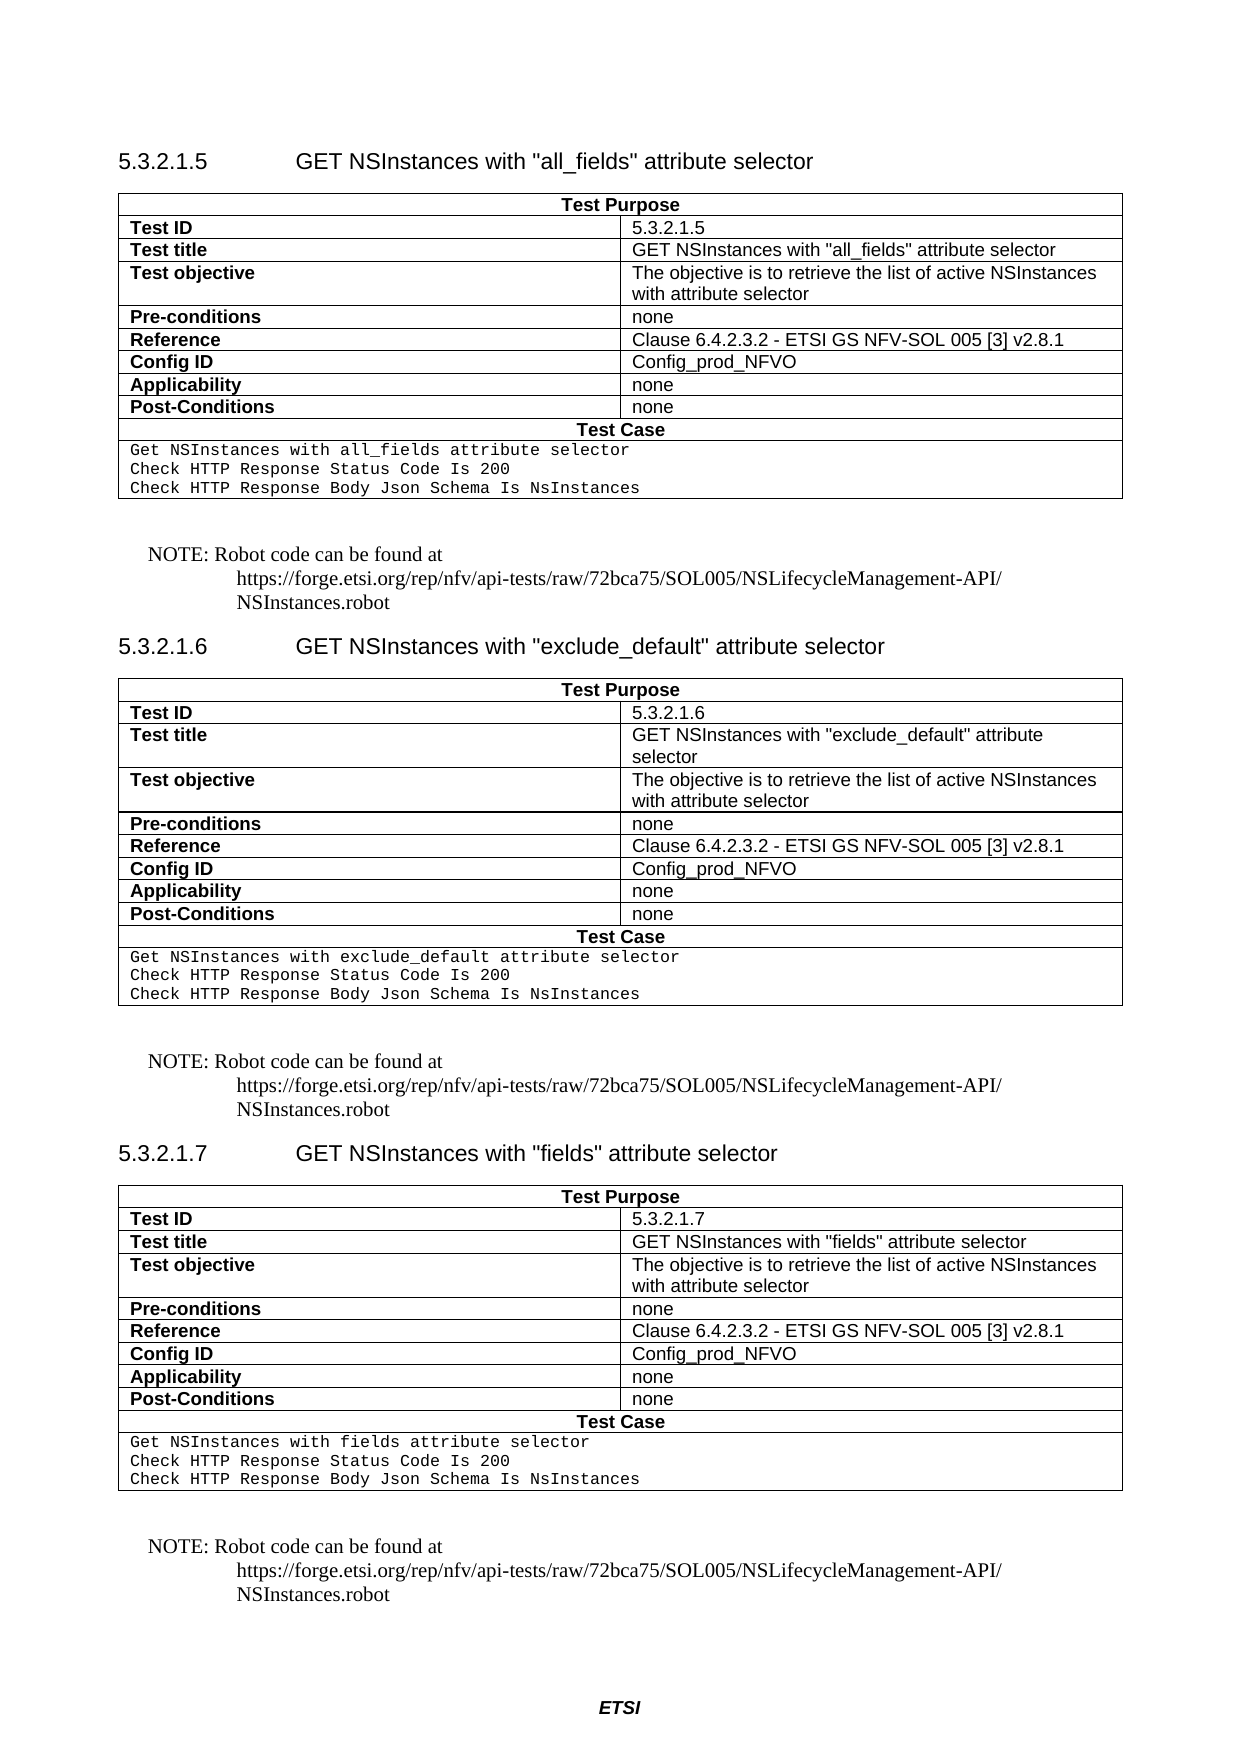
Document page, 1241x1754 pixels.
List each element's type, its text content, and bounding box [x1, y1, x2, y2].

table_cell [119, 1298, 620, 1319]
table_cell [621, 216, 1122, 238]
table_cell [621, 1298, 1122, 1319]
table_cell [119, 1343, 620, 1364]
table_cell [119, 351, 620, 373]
subtitle 5.3.2.1.7 GET NSInstances with "fields" attribute selector [118, 1139, 1122, 1166]
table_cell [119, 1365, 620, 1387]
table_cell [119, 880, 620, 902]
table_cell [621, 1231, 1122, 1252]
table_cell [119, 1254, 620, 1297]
text NOTE: Robot code can be found at https://forge.etsi.org/rep/nfv/api-tests/raw/72bca75/SOL005/NSLifecycleManagement-API/NSInstances.robot [148, 1534, 1122, 1606]
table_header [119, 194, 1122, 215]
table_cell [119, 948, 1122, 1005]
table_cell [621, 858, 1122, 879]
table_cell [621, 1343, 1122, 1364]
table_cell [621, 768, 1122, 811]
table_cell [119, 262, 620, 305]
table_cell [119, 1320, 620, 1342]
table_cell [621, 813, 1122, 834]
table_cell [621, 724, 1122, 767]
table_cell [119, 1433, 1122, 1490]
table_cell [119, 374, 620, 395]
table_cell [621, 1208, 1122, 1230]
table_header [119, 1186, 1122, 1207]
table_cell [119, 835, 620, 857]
text NOTE: Robot code can be found at https://forge.etsi.org/rep/nfv/api-tests/raw/72bca75/SOL005/NSLifecycleManagement-API/NSInstances.robot [148, 542, 1122, 614]
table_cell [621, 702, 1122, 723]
text NOTE: Robot code can be found at https://forge.etsi.org/rep/nfv/api-tests/raw/72bca75/SOL005/NSLifecycleManagement-API/NSInstances.robot [148, 1048, 1122, 1121]
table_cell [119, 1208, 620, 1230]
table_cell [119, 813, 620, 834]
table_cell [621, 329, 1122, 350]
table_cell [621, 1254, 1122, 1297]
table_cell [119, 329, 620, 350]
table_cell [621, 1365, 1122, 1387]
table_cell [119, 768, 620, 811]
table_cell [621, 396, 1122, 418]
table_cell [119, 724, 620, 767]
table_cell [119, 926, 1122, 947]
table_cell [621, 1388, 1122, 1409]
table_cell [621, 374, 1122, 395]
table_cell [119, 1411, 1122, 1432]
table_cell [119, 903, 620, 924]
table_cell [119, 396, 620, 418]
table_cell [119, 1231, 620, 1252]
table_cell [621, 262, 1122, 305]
subtitle 5.3.2.1.6 GET NSInstances with "exclude_default" attribute selector [118, 633, 1122, 659]
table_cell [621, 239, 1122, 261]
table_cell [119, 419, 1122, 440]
subtitle 5.3.2.1.5 GET NSInstances with "all_fields" attribute selector [118, 148, 1122, 174]
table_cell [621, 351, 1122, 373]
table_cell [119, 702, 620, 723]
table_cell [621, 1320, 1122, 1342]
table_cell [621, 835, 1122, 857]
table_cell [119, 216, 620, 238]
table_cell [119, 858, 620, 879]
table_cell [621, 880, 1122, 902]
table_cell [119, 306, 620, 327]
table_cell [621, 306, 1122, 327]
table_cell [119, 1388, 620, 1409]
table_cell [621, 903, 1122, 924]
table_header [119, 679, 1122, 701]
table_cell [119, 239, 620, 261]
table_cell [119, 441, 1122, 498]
